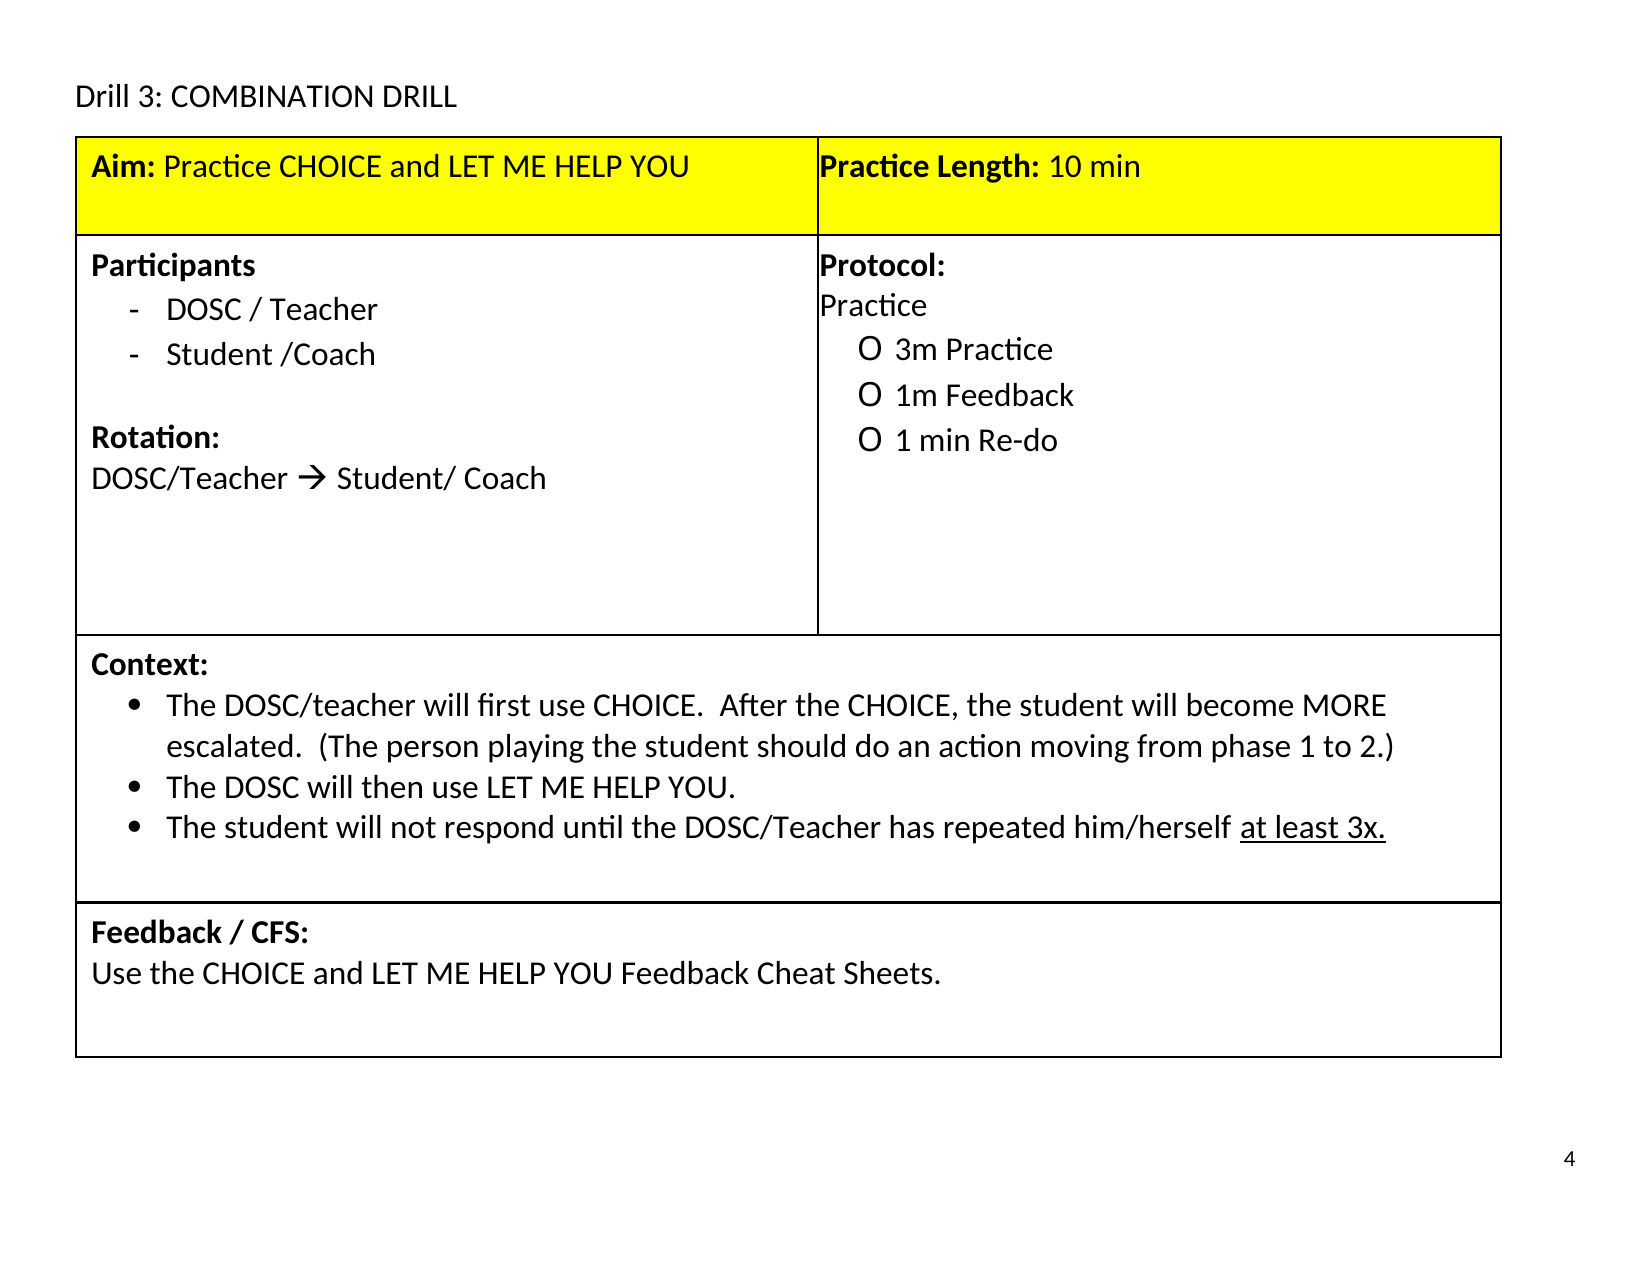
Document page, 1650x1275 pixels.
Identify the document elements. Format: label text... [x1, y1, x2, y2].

table_header Practice Length: 10 min [819, 138, 1500, 234]
text Drill 3: COMBINATION DRILL [75, 75, 1575, 116]
table_cell Protocol: Practice 3m Practice 1m Feedback 1 min Re-do [819, 236, 1500, 634]
table_header Aim: Practice CHOICE and LET ME HELP YOU [77, 138, 817, 234]
table_cell Participants DOSC / Teacher Student /Coach Rotation: DOSC/Teacher Student/ Coach [77, 236, 817, 634]
table_cell Context: The DOSC/teacher will first use CHOICE. After the CHOICE, the student will become MORE escalated. (The person playing the student should do an action moving from phase 1 to 2.) The DOSC will then use LET ME HELP YOU. The student will not respond until the DOSC/Teacher has repeated him/herself at least 3x. [77, 636, 1500, 901]
table_cell Feedback / CFS: Use the CHOICE and LET ME HELP YOU Feedback Cheat Sheets. [77, 904, 1500, 1056]
